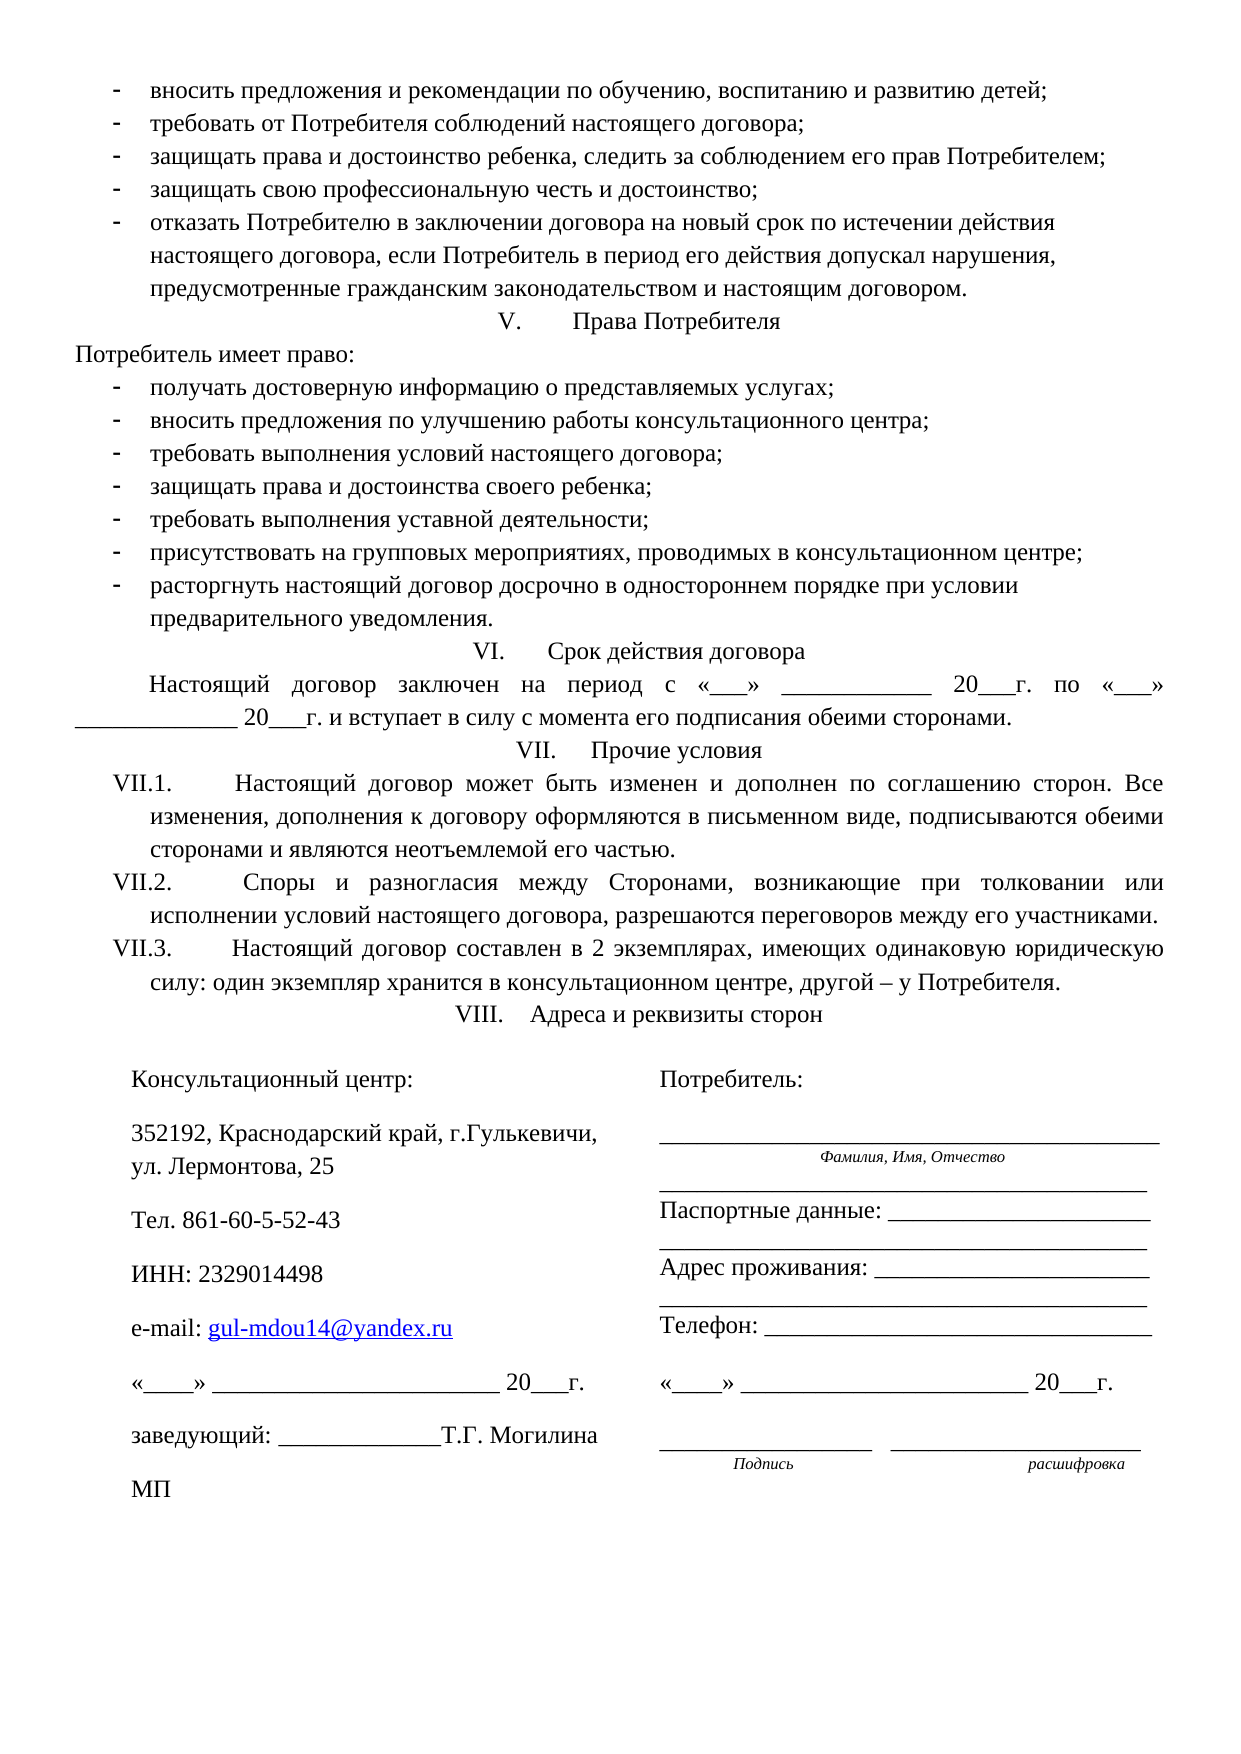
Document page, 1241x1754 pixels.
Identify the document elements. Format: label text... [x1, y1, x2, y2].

list Прочие условия [112, 735, 1165, 764]
list требовать от Потребителя соблюдений настоящего договора; [112, 108, 1165, 137]
list Права Потребителя [112, 306, 1165, 335]
list защищать права и достоинства своего ребенка; [112, 471, 1165, 500]
text Настоящий договор заключен на период с «___» ____________ 20___г. по «___» _____________ 20___г. и вступает в силу с момента его подписания обеими сторонами. [75, 669, 1165, 731]
list присутствовать на групповых мероприятиях, проводимых в консультационном центре; [112, 537, 1165, 566]
list Настоящий договор может быть изменен и дополнен по соглашению сторон. Все изменения, дополнения к договору оформляются в письменном виде, подписываются обеими сторонами и являются неотъемлемой его частью. [112, 768, 1165, 863]
list Срок действия договора [112, 636, 1165, 665]
list вносить предложения по улучшению работы консультационного центра; [112, 405, 1165, 434]
text Потребитель имеет право: [75, 339, 1165, 368]
list требовать выполнения условий настоящего договора; [112, 438, 1165, 467]
list Споры и разногласия между Сторонами, возникающие при толковании или исполнении условий настоящего договора, разрешаются переговоров между его участниками. [112, 867, 1165, 929]
list вносить предложения и рекомендации по обучению, воспитанию и развитию детей; [112, 75, 1165, 104]
list Настоящий договор составлен в 2 экземплярах, имеющих одинаковую юридическую силу: один экземпляр хранится в консультационном центре, другой – у Потребителя. [112, 933, 1165, 995]
list получать достоверную информацию о представляемых услугах; [112, 372, 1165, 401]
list защищать свою профессиональную честь и достоинство; [112, 174, 1165, 203]
list требовать выполнения уставной деятельности; [112, 504, 1165, 533]
list расторгнуть настоящий договор досрочно в одностороннем порядке при условии предварительного уведомления. [112, 570, 1165, 632]
list отказать Потребителю в заключении договора на новый срок по истечении действия настоящего договора, если Потребитель в период его действия допускал нарушения, предусмотренные гражданским законодательством и настоящим договором. [112, 207, 1165, 302]
list защищать права и достоинство ребенка, следить за соблюдением его прав Потребителем; [112, 141, 1165, 170]
list Адреса и реквизиты сторон [112, 999, 1165, 1028]
